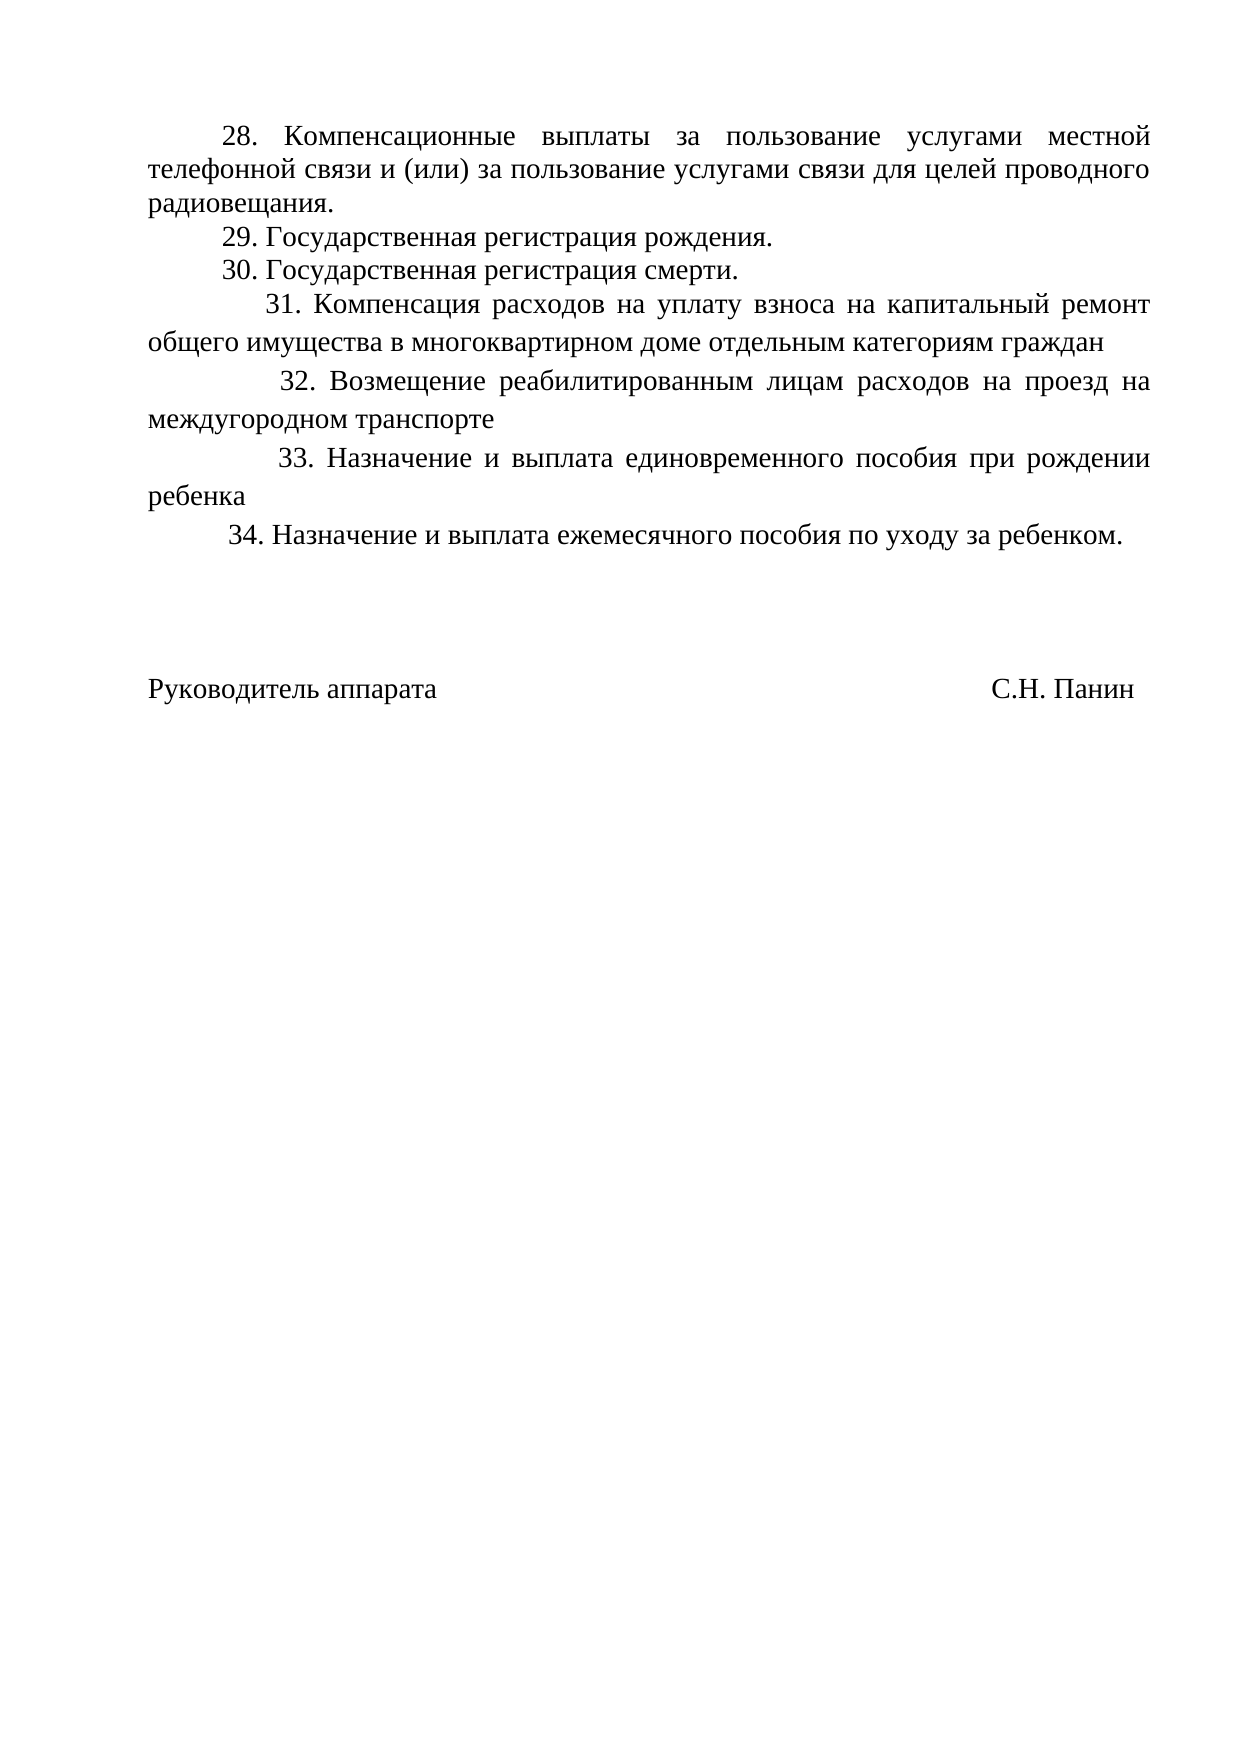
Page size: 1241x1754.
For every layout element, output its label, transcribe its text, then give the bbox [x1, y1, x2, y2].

text 29. Государственная регистрация рождения. [148, 219, 1152, 252]
text 28. Компенсационные выплаты за пользование услугами местной телефонной связи и (или) за пользование услугами связи для целей проводного радиовещания. [148, 118, 1152, 219]
text Руководитель аппарата С.Н. Панин [148, 671, 1152, 705]
text 30. Государственная регистрация смерти. [148, 252, 1152, 286]
text 31. Компенсация расходов на уплату взноса на капитальный ремонт общего имущества в многоквартирном доме отдельным категориям граждан [148, 286, 1152, 358]
text 34. Назначение и выплата ежемесячного пособия по уходу за ребенком. [148, 517, 1152, 551]
text 33. Назначение и выплата единовременного пособия при рождении ребенка [148, 440, 1152, 512]
text 32. Возмещение реабилитированным лицам расходов на проезд на междугородном транспорте [148, 363, 1152, 435]
